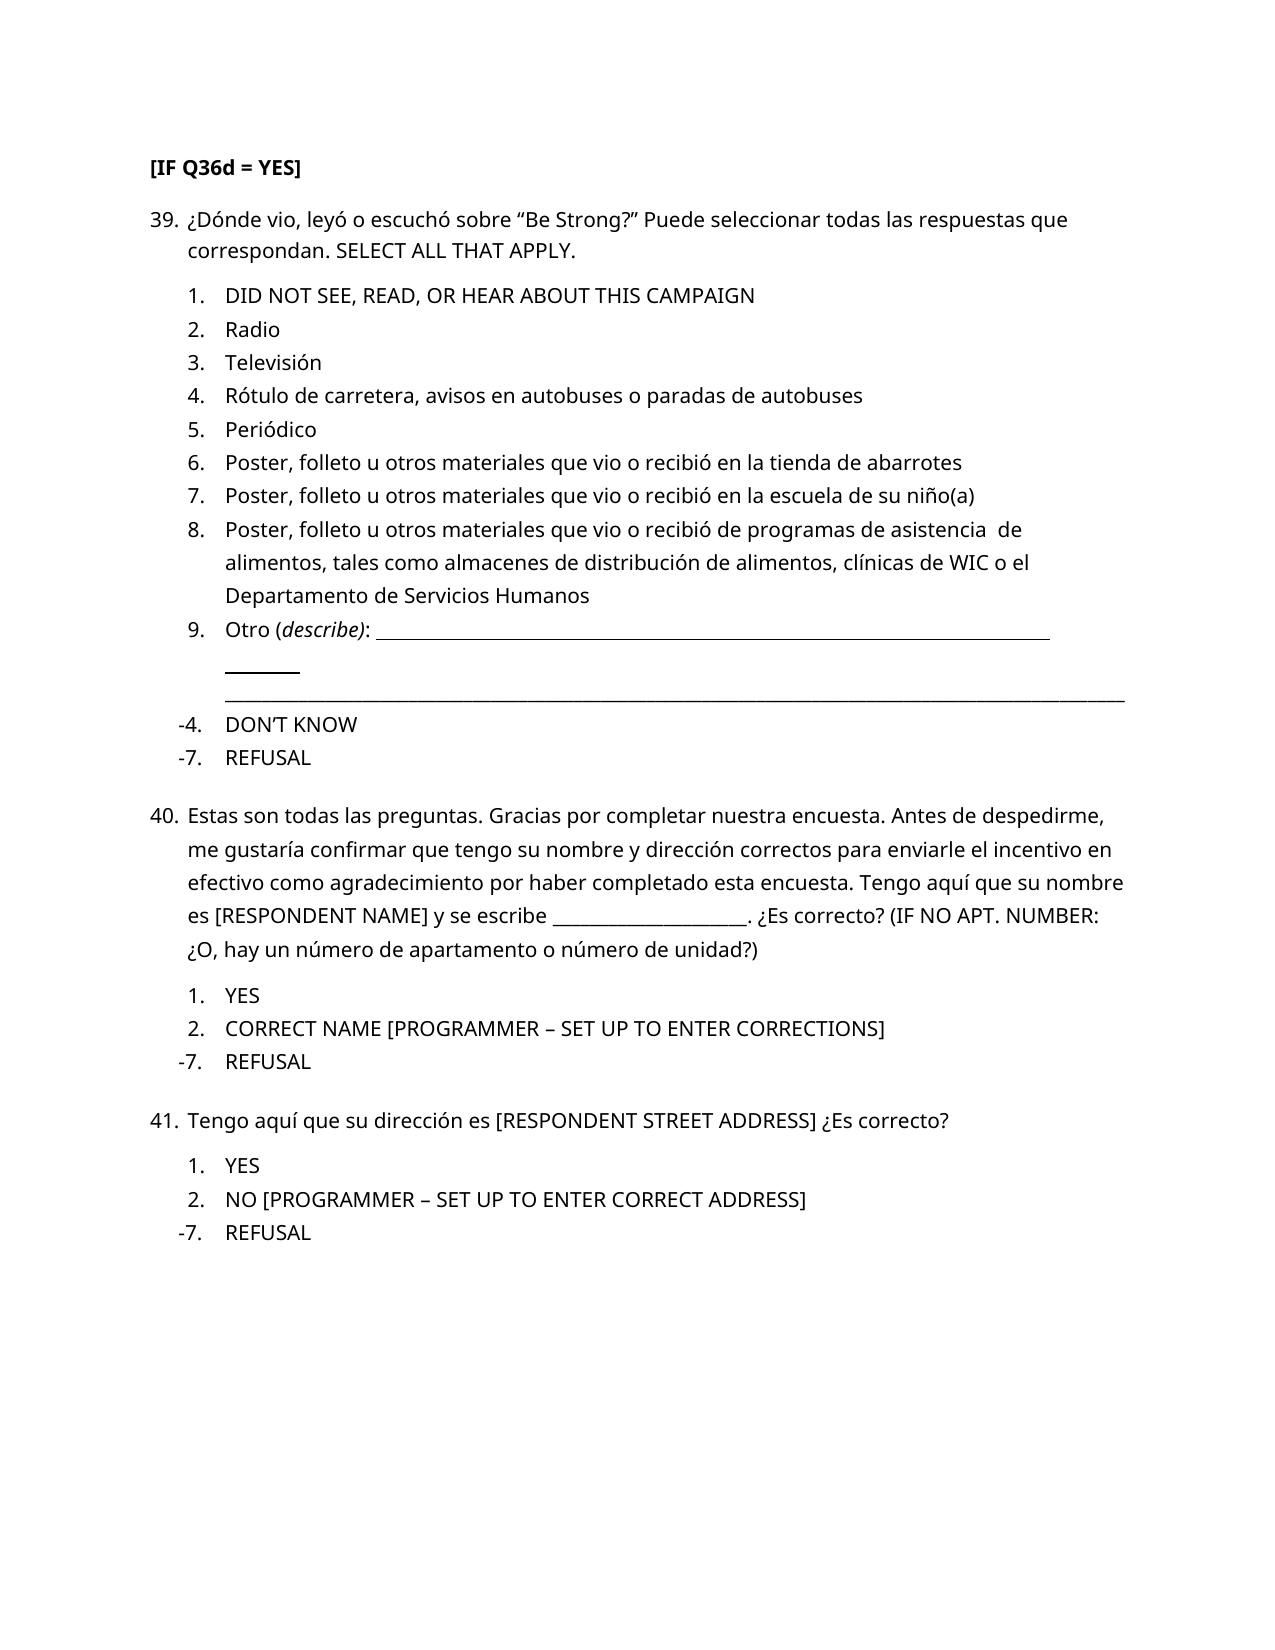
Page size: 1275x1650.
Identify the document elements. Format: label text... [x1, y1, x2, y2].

text 1. YES [187, 976, 1125, 1010]
text -7. REFUSAL [159, 1043, 1125, 1076]
text 40. Estas son todas las preguntas. Gracias por completar nuestra encuesta. Antes de despedirme, me gustaría confirmar que tengo su nombre y dirección correctos para enviarle el incentivo en efectivo como agradecimiento por haber completado esta encuesta. Tengo aquí que su nombre es [RESPONDENT NAME] y se escribe _____________________. ¿Es correcto? (IF NO APT. NUMBER: ¿O, hay un número de apartamento o número de unidad?) [150, 797, 1125, 964]
text -7. REFUSAL [159, 739, 1125, 772]
text 2. NO [PROGRAMMER – SET UP TO ENTER CORRECT ADDRESS] [187, 1181, 1125, 1214]
text -4. DON’T KNOW [159, 706, 1125, 739]
list ¿Dónde vio, leyó o escuchó sobre “Be Strong?” Puede seleccionar todas las respuestas que correspondan. SELECT ALL THAT APPLY. [150, 202, 1125, 264]
text 9. Otro (describe): [187, 610, 1125, 677]
text -7. REFUSAL [159, 1214, 1125, 1247]
text 6. Poster, folleto u otros materiales que vio o recibió en la tienda de abarrotes [187, 444, 1125, 477]
text 7. Poster, folleto u otros materiales que vio o recibió en la escuela de su niño(a) [187, 477, 1125, 510]
text 1. DID NOT SEE, READ, OR HEAR ABOUT THIS CAMPAIGN [187, 277, 1125, 310]
text 3. Televisión [187, 344, 1125, 377]
list [IF Q36d = YES] [150, 150, 1125, 181]
text 41. Tengo aquí que su dirección es [RESPONDENT STREET ADDRESS] ¿Es correcto? [150, 1101, 1125, 1135]
text 4. Rótulo de carretera, avisos en autobuses o paradas de autobuses [187, 377, 1125, 410]
text 5. Periódico [187, 410, 1125, 444]
text 8. Poster, folleto u otros materiales que vio o recibió de programas de asistencia de alimentos, tales como almacenes de distribución de alimentos, clínicas de WIC o el Departamento de Servicios Humanos [187, 510, 1125, 610]
text 2. Radio [187, 310, 1125, 344]
text 2. CORRECT NAME [PROGRAMMER – SET UP TO ENTER CORRECTIONS] [187, 1010, 1125, 1043]
text 1. YES [187, 1147, 1125, 1181]
